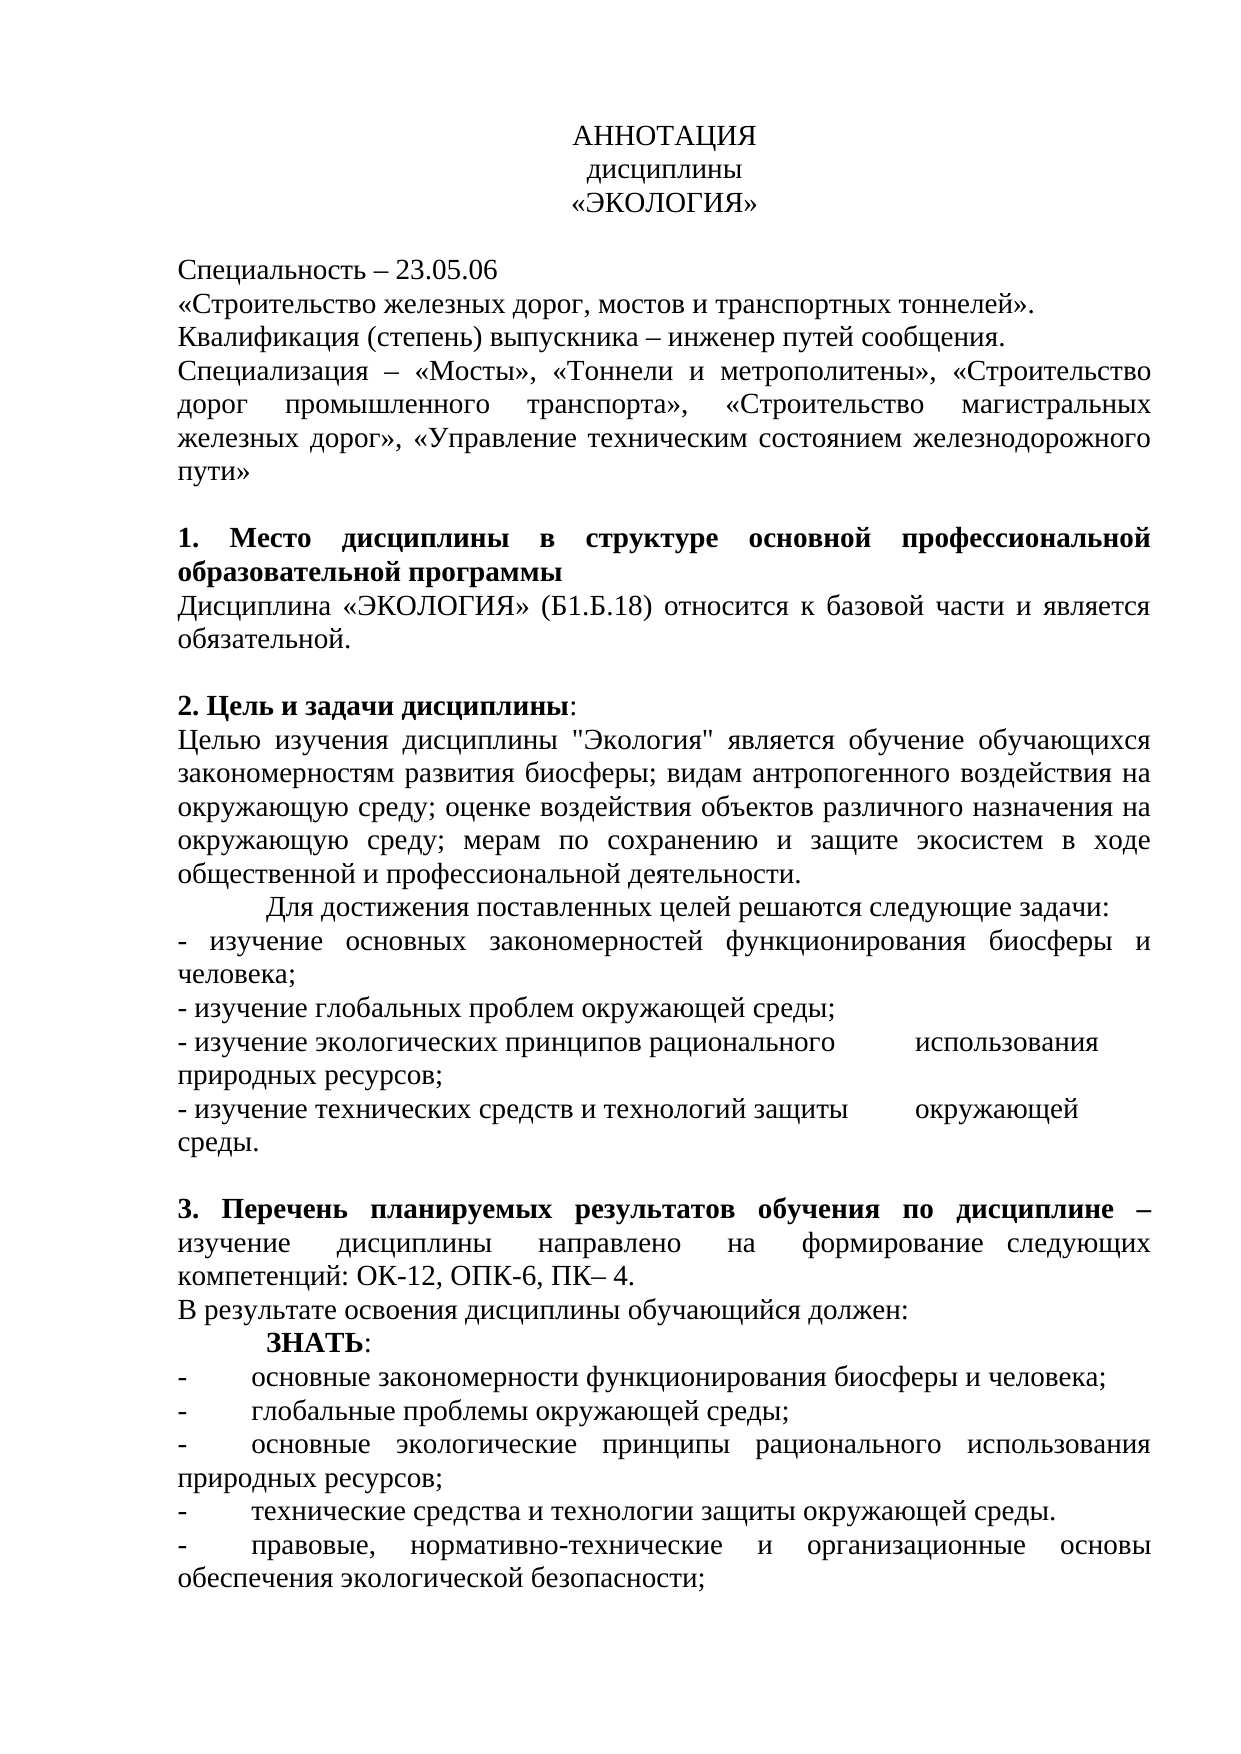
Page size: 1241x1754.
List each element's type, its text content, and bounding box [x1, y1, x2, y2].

text Квалификация (степень) выпускника – инженер путей сообщения. [177, 319, 1152, 353]
text - глобальные проблемы окружающей среды; [177, 1393, 1152, 1426]
text - основные экологические принципы рационального использования природных ресурсов; [177, 1426, 1152, 1493]
list Дисциплина «ЭКОЛОГИЯ» (Б1.Б.18) относится к базовой части и является обязательной. [177, 588, 1152, 655]
list - изучение технических средств и технологий защиты окружающей среды. [177, 1091, 1152, 1158]
text - технические средства и технологии защиты окружающей среды. [177, 1493, 1152, 1527]
text «Строительство железных дорог, мостов и транспортных тоннелей». [177, 286, 1152, 319]
text 3. Перечень планируемых результатов обучения по дисциплине ‒ изучение дисциплины направлено на формирование следующих компетенций: ОК-12, ОПК-6, ПК– 4. [177, 1191, 1152, 1292]
text «ЭКОЛОГИЯ» [177, 185, 1152, 219]
list Для достижения поставленных целей решаются следующие задачи: [177, 889, 1152, 923]
text АННОТАЦИЯ [177, 118, 1152, 152]
text 2. Цель и задачи дисциплины: [177, 688, 1152, 722]
text - основные закономерности функционирования биосферы и человека; [177, 1359, 1152, 1393]
list - изучение основных закономерностей функционирования биосферы и человека; [177, 923, 1152, 990]
text дисциплины [177, 152, 1152, 185]
text - правовые, нормативно-технические и организационные основы обеспечения экологической безопасности; [177, 1527, 1152, 1594]
list - изучение глобальных проблем окружающей среды; [177, 990, 1152, 1024]
list 1. Место дисциплины в структуре основной профессиональной образовательной программы [177, 521, 1152, 588]
text Специальность – 23.05.06 [177, 252, 1152, 286]
text Целью изучения дисциплины "Экология" является обучение обучающихся закономерностям развития биосферы; видам антропогенного воздействия на окружающую среду; оценке воздействия объектов различного назначения на окружающую среду; мерам по сохранению и защите экосистем в ходе общественной и профессиональной деятельности. [177, 722, 1152, 889]
text Специализация – «Мосты», «Тоннели и метрополитены», «Строительство дорог промышленного транспорта», «Строительство магистральных железных дорог», «Управление техническим состоянием железнодорожного пути» [177, 353, 1152, 487]
text В результате освоения дисциплины обучающийся должен: [177, 1292, 1152, 1326]
list - изучение экологических принципов рационального использования природных ресурсов; [177, 1024, 1152, 1091]
text ЗНАТЬ: [177, 1326, 1152, 1359]
